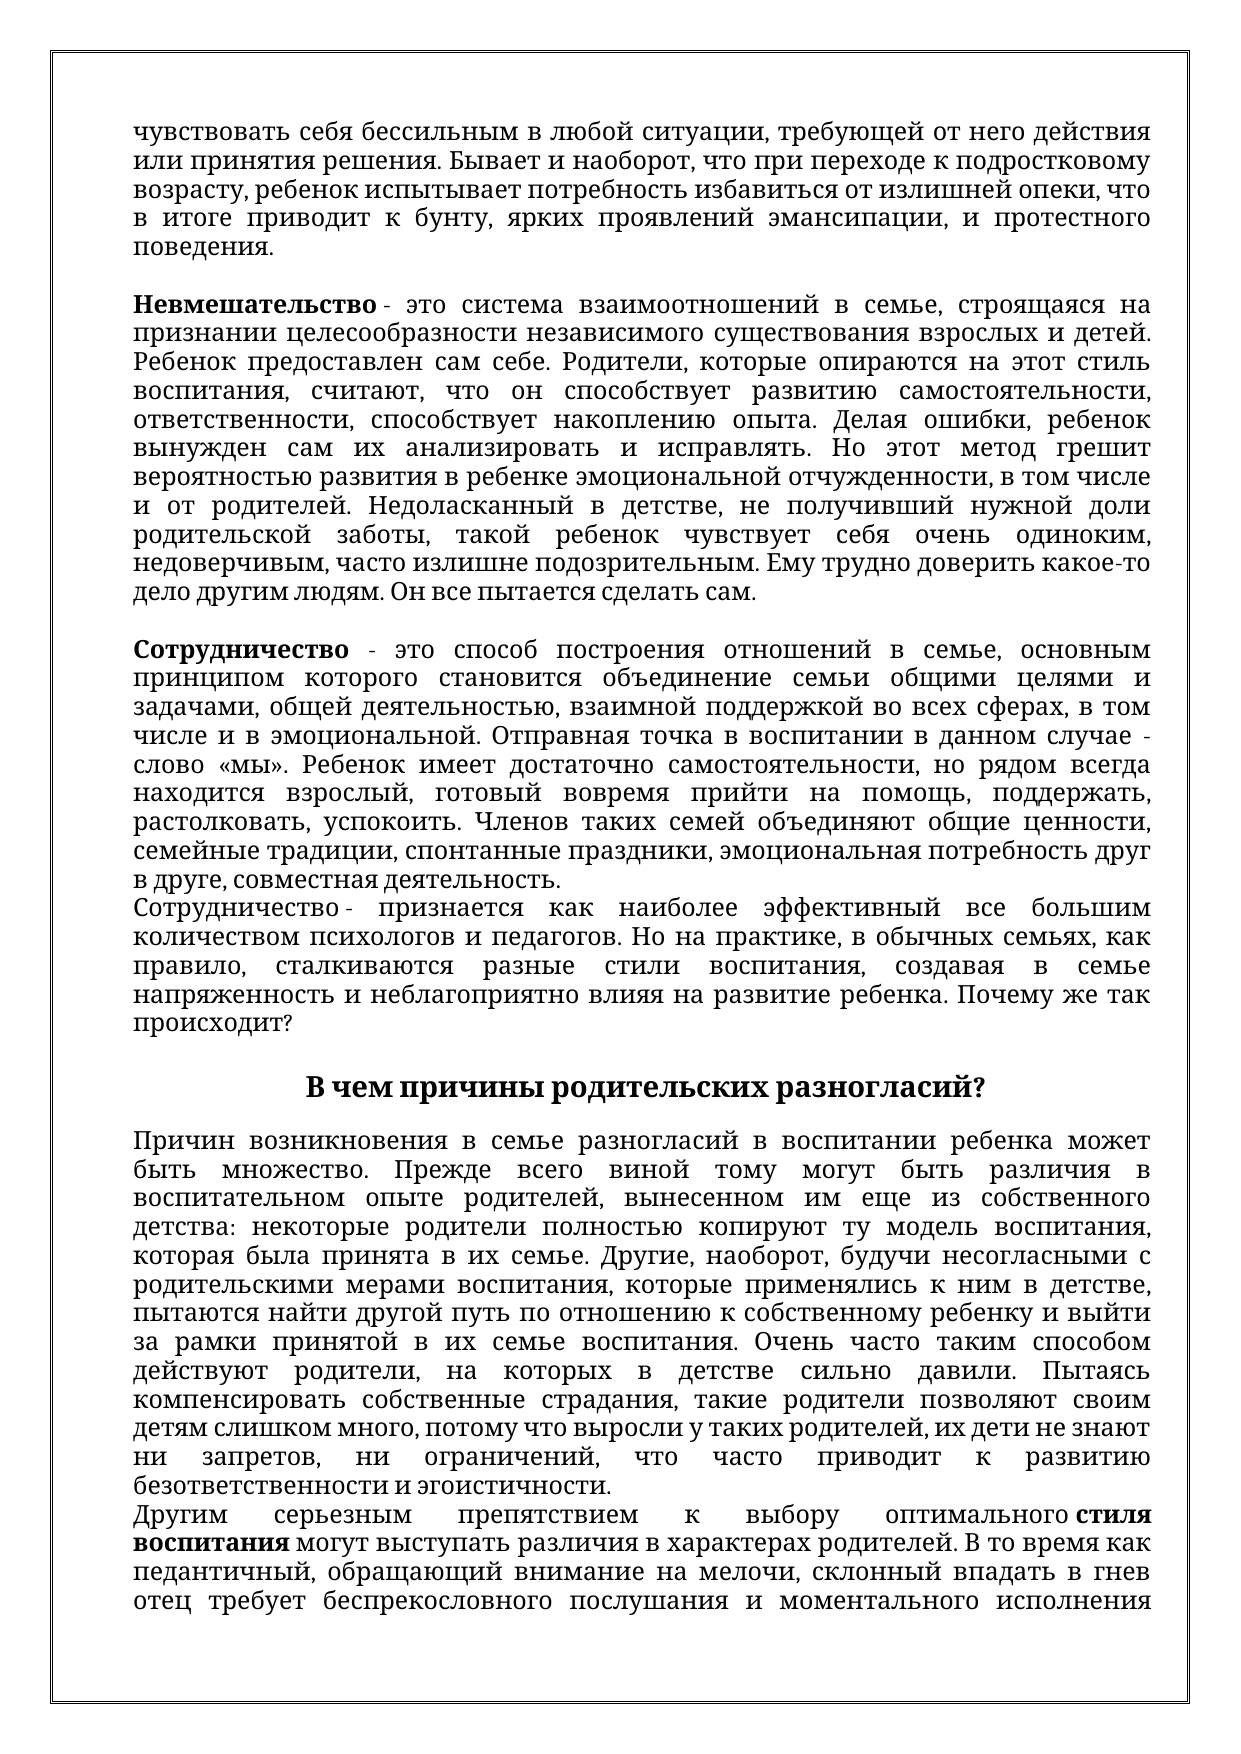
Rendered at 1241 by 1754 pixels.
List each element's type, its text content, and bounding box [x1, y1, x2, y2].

text Невмешательство - это система взаимоотношений в семье, строящаяся на признании целесообразности независимого существования взрослых и детей. Ребенок предоставлен сам себе. Родители, которые опираются на этот стиль воспитания, считают, что он способствует развитию самостоятельности, ответственности, способствует накоплению опыта. Делая ошибки, ребенок вынужден сам их анализировать и исправлять. Но этот метод грешит вероятностью развития в ребенке эмоциональной отчужденности, в том числе и от родителей. Недоласканный в детстве, не получивший нужной доли родительской заботы, такой ребенок чувствует себя очень одиноким, недоверчивым, часто излишне подозрительным. Ему трудно доверить какое-то дело другим людям. Он все пытается сделать сам. [133, 291, 1152, 607]
text Причин возникновения в семье разногласий в воспитании ребенка может быть множество. Прежде всего виной тому могут быть различия в воспитательном опыте родителей, вынесенном им еще из собственного детства: некоторые родители полностью копируют ту модель воспитания, которая была принята в их семье. Другие, наоборот, будучи несогласными с родительскими мерами воспитания, которые применялись к ним в детстве, пытаются найти другой путь по отношению к собственному ребенку и выйти за рамки принятой в их семье воспитания. Очень часто таким способом действуют родители, на которых в детстве сильно давили. Пытаясь компенсировать собственные страдания, такие родители позволяют своим детям слишком много, потому что выросли у таких родителей, их дети не знают ни запретов, ни ограничений, что часто приводит к развитию безответственности и эгоистичности. [133, 1127, 1152, 1501]
text В чем причины родительских разногласий? [133, 1072, 1152, 1105]
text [133, 118, 1152, 262]
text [133, 1501, 1152, 1616]
text Сотрудничество - признается как наиболее эффективный все большим количеством психологов и педагогов. Но на практике, в обычных семьях, как правило, сталкиваются разные стили воспитания, создавая в семье напряженность и неблагоприятно влияя на развитие ребенка. Почему же так происходит? [133, 894, 1152, 1038]
text Сотрудничество - это способ построения отношений в семье, основным принципом которого становится объединение семьи общими целями и задачами, общей деятельностью, взаимной поддержкой во всех сферах, в том числе и в эмоциональной. Отправная точка в воспитании в данном случае - слово «мы». Ребенок имеет достаточно самостоятельности, но рядом всегда находится взрослый, готовый вовремя прийти на помощь, поддержать, растолковать, успокоить. Членов таких семей объединяют общие ценности, семейные традиции, спонтанные праздники, эмоциональная потребность друг в друге, совместная деятельность. [133, 636, 1152, 894]
